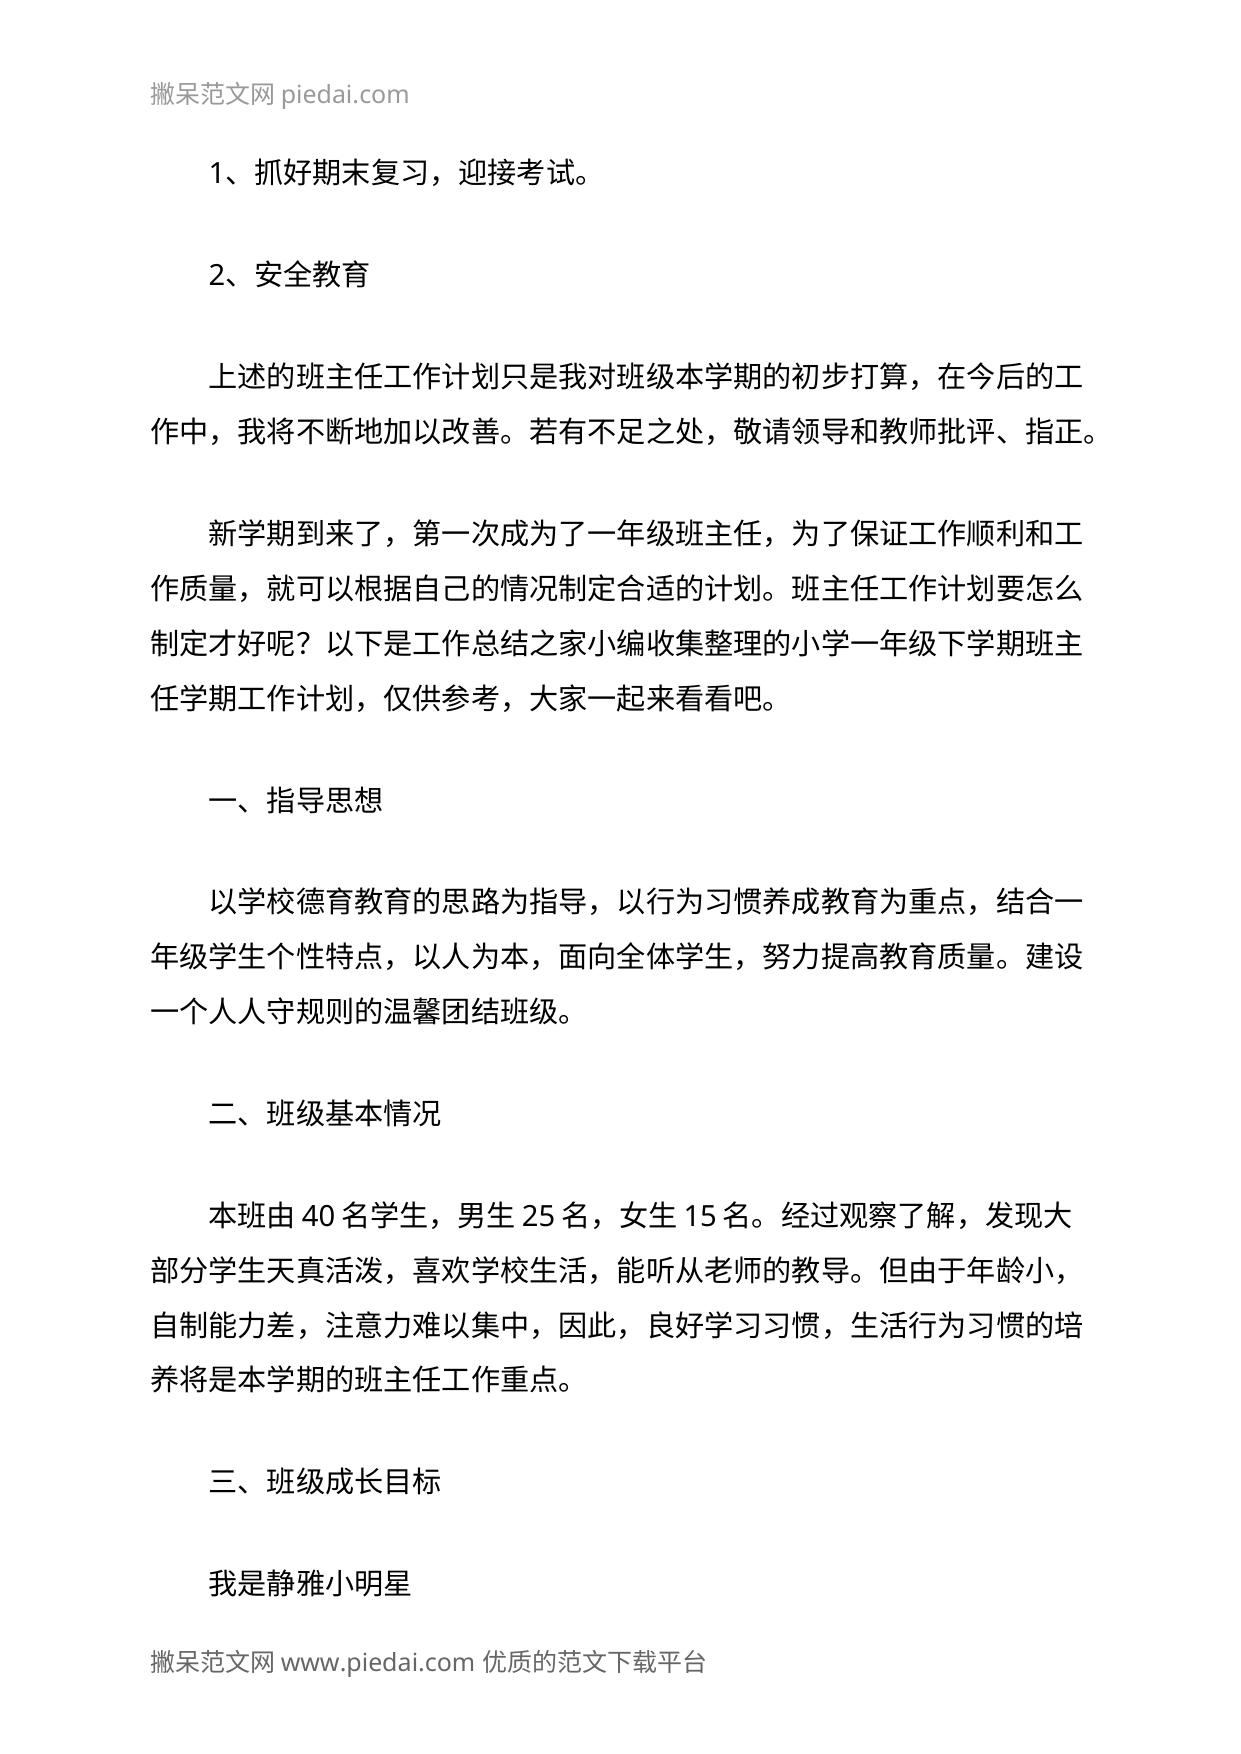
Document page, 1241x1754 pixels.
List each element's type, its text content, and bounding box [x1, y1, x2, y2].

text 三、班级成长目标 [150, 1459, 1090, 1501]
text 一、指导思想 [150, 777, 1090, 819]
text 以学校德育教育的思路为指导，以行为习惯养成教育为重点，结合一年级学生个性特点，以人为本，面向全体学生，努力提高教育质量。建设一个人人守规则的温馨团结班级。 [150, 879, 1090, 1031]
text 1、抓好期末复习，迎接考试。 [150, 150, 1090, 192]
text 我是静雅小明星 [150, 1561, 1090, 1603]
text 二、班级基本情况 [150, 1090, 1090, 1133]
text 本班由40名学生，男生25名，女生15名。经过观察了解，发现大部分学生天真活泼，喜欢学校生活，能听从老师的教导。但由于年龄小，自制能力差，注意力难以集中，因此，良好学习习惯，生活行为习惯的培养将是本学期的班主任工作重点。 [150, 1192, 1090, 1399]
text 2、安全教育 [150, 252, 1090, 294]
text 上述的班主任工作计划只是我对班级本学期的初步打算，在今后的工作中，我将不断地加以改善。若有不足之处，敬请领导和教师批评、指正。 [150, 354, 1090, 451]
text 新学期到来了，第一次成为了一年级班主任，为了保证工作顺利和工作质量，就可以根据自己的情况制定合适的计划。班主任工作计划要怎么制定才好呢？以下是工作总结之家小编收集整理的小学一年级下学期班主任学期工作计划，仅供参考，大家一起来看看吧。 [150, 511, 1090, 718]
